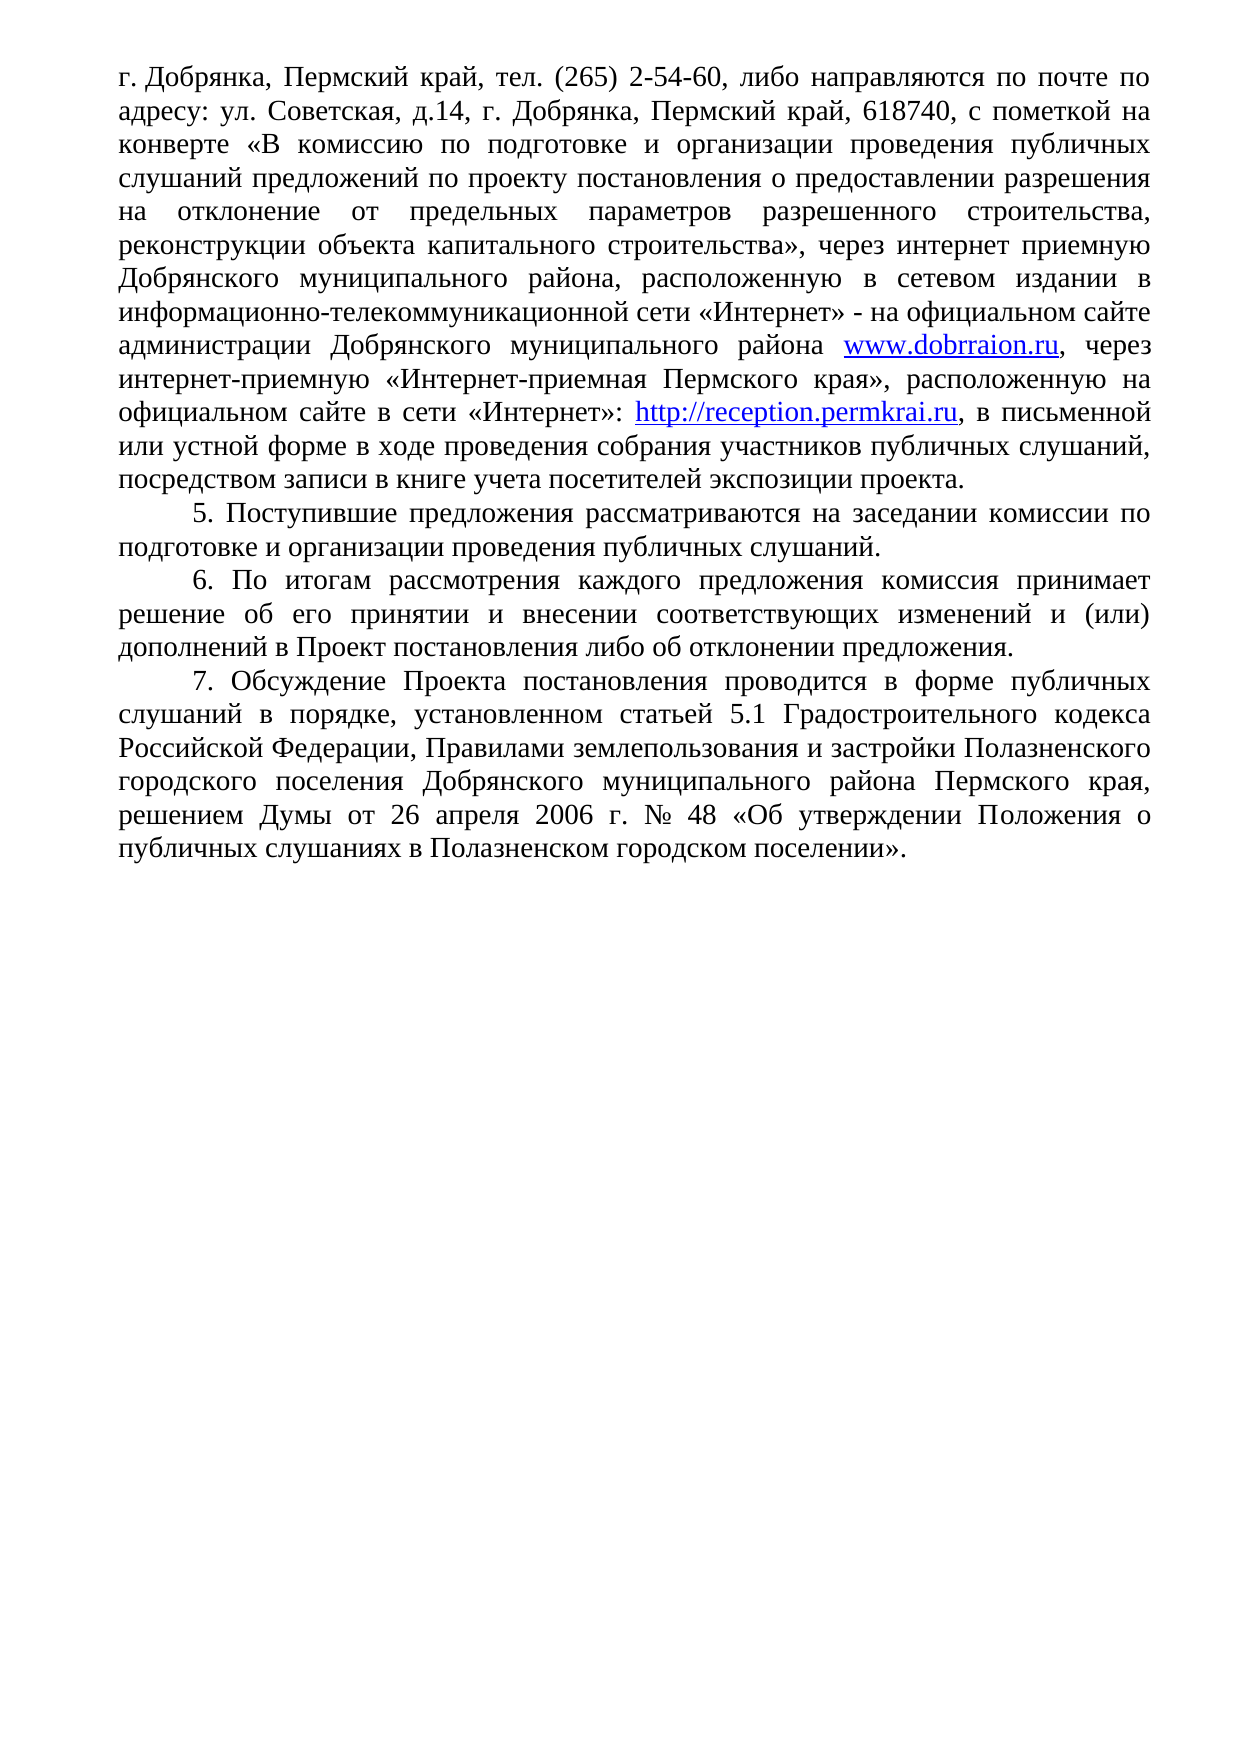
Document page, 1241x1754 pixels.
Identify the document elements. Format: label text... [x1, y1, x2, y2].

text 6. По итогам рассмотрения каждого предложения комиссия принимает решение об его принятии и внесении соответствующих изменений и (или) дополнений в Проект постановления либо об отклонении предложения. [118, 562, 1152, 663]
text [118, 59, 1152, 495]
text 7. Обсуждение Проекта постановления проводится в форме публичных слушаний в порядке, установленном статьей 5.1 Градостроительного кодекса Российской Федерации, Правилами землепользования и застройки Полазненского городского поселения Добрянского муниципального района Пермского края, решением Думы от 26 апреля 2006 г. № 48 «Об утверждении Положения о публичных слушаниях в Полазненском городском поселении». [118, 663, 1152, 864]
text 5. Поступившие предложения рассматриваются на заседании комиссии по подготовке и организации проведения публичных слушаний. [118, 495, 1152, 562]
